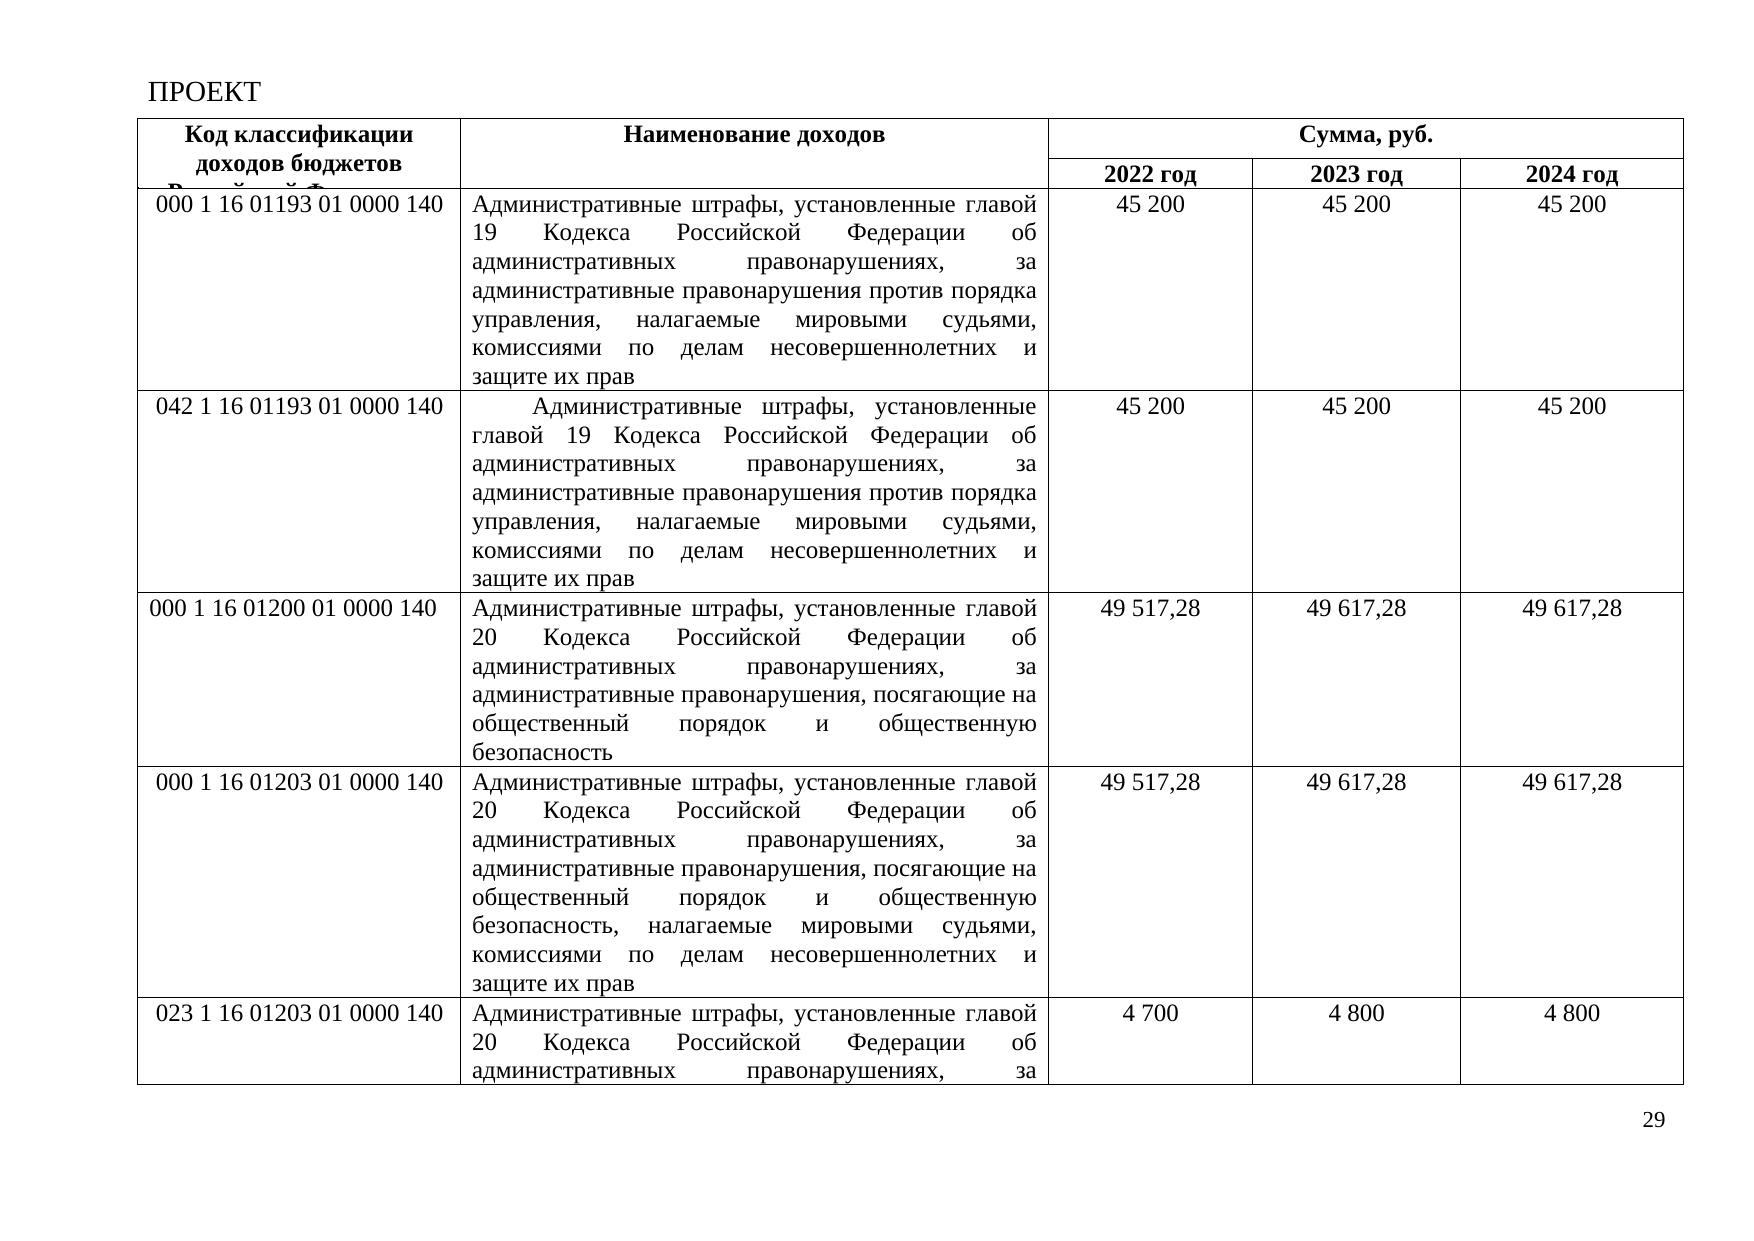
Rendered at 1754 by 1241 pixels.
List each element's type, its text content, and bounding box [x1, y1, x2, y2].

table_cell 2023 год [1253, 159, 1460, 188]
table_cell 000 1 16 01200 01 0000 140 [138, 593, 460, 766]
table_cell 49 617,28 [1253, 593, 1460, 766]
table_cell 49 617,28 [1253, 767, 1460, 997]
table_cell 4 700 [1049, 998, 1252, 1084]
table_header Код классификации доходов бюджетов Российской Федерации [138, 119, 460, 188]
table_cell 45 200 [1049, 391, 1252, 592]
table_cell 49 617,28 [1461, 593, 1683, 766]
table_header Наименование доходов [461, 119, 1048, 188]
table_cell 2024 год [1461, 159, 1683, 188]
table_cell 2022 год [1049, 159, 1252, 188]
table_cell 000 1 16 01203 01 0000 140 [138, 767, 460, 997]
table_cell 4 800 [1461, 998, 1683, 1084]
table_cell 49 517,28 [1049, 767, 1252, 997]
table_cell Административные штрафы, установленные главой 20 Кодекса Российской Федерации об административных правонарушениях, за административные правонарушения, посягающие на общественный порядок и общественную безопасность [461, 593, 1048, 766]
table_cell 49 517,28 [1049, 593, 1252, 766]
table_cell 45 200 [1049, 189, 1252, 390]
table_cell 49 617,28 [1461, 767, 1683, 997]
table_cell 45 200 [1461, 189, 1683, 390]
table_cell 000 1 16 01193 01 0000 140 [138, 189, 460, 390]
table_cell Административные штрафы, установленные главой 19 Кодекса Российской Федерации об административных правонарушениях, за административные правонарушения против порядка управления, налагаемые мировыми судьями, комиссиями по делам несовершеннолетних и защите их прав [461, 189, 1048, 390]
table_cell 042 1 16 01193 01 0000 140 [138, 391, 460, 592]
table_cell 023 1 16 01203 01 0000 140 [138, 998, 460, 1084]
table_cell Административные штрафы, установленные главой 19 Кодекса Российской Федерации об административных правонарушениях, за административные правонарушения против порядка управления, налагаемые мировыми судьями, комиссиями по делам несовершеннолетних и защите их прав [461, 391, 1048, 592]
table_cell 45 200 [1253, 391, 1460, 592]
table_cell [461, 998, 1048, 1084]
table_header Сумма, руб. [1049, 119, 1683, 158]
table_cell 45 200 [1461, 391, 1683, 592]
table_cell 45 200 [1253, 189, 1460, 390]
table_cell 4 800 [1253, 998, 1460, 1084]
